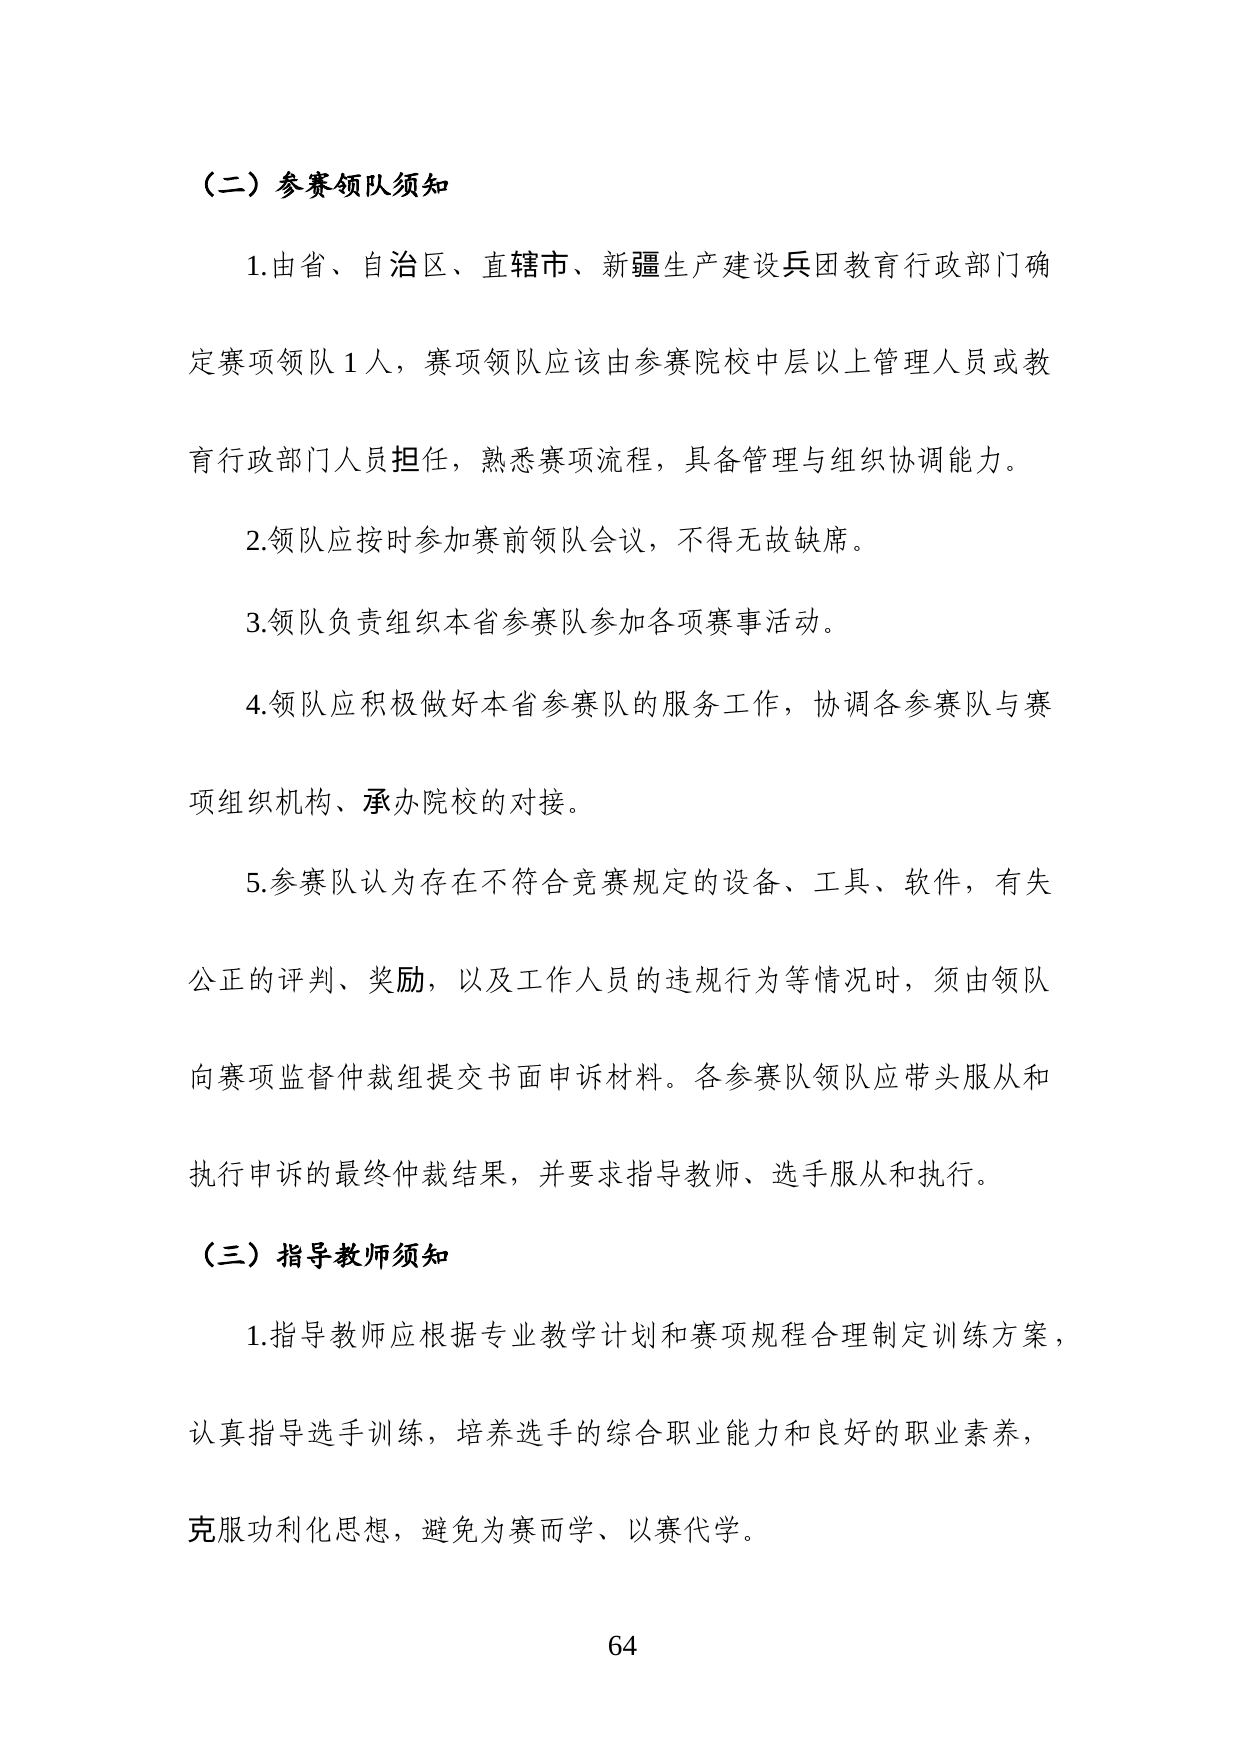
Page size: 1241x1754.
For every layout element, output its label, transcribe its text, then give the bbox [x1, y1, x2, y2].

text 3.领队负责组织本省参赛队参加各项赛事活动。 [187, 589, 1053, 653]
subtitle （二）参赛领队须知 [187, 150, 1053, 215]
text 2.领队应按时参加赛前领队会议，不得无故缺席。 [187, 506, 1053, 571]
subtitle （三）指导教师须知 [187, 1221, 1053, 1285]
text 1.指导教师应根据专业教学计划和赛项规程合理制定训练方案，认真指导选手训练，培养选手的综合职业能力和良好的职业素养，克服功利化思想，避免为赛而学、以赛代学。 [187, 1302, 1053, 1560]
text 4.领队应积极做好本省参赛队的服务工作，协调各参赛队与赛项组织机构、承办院校的对接。 [187, 671, 1053, 832]
text 5.参赛队认为存在不符合竞赛规定的设备、工具、软件，有失公正的评判、奖励，以及工作人员的违规行为等情况时，须由领队向赛项监督仲裁组提交书面申诉材料。各参赛队领队应带头服从和执行申诉的最终仲裁结果，并要求指导教师、选手服从和执行。 [187, 849, 1053, 1204]
text 1.由省、自治区、直辖市、新疆生产建设兵团教育行政部门确定赛项领队1人，赛项领队应该由参赛院校中层以上管理人员或教育行政部门人员担任，熟悉赛项流程，具备管理与组织协调能力。 [187, 232, 1053, 490]
